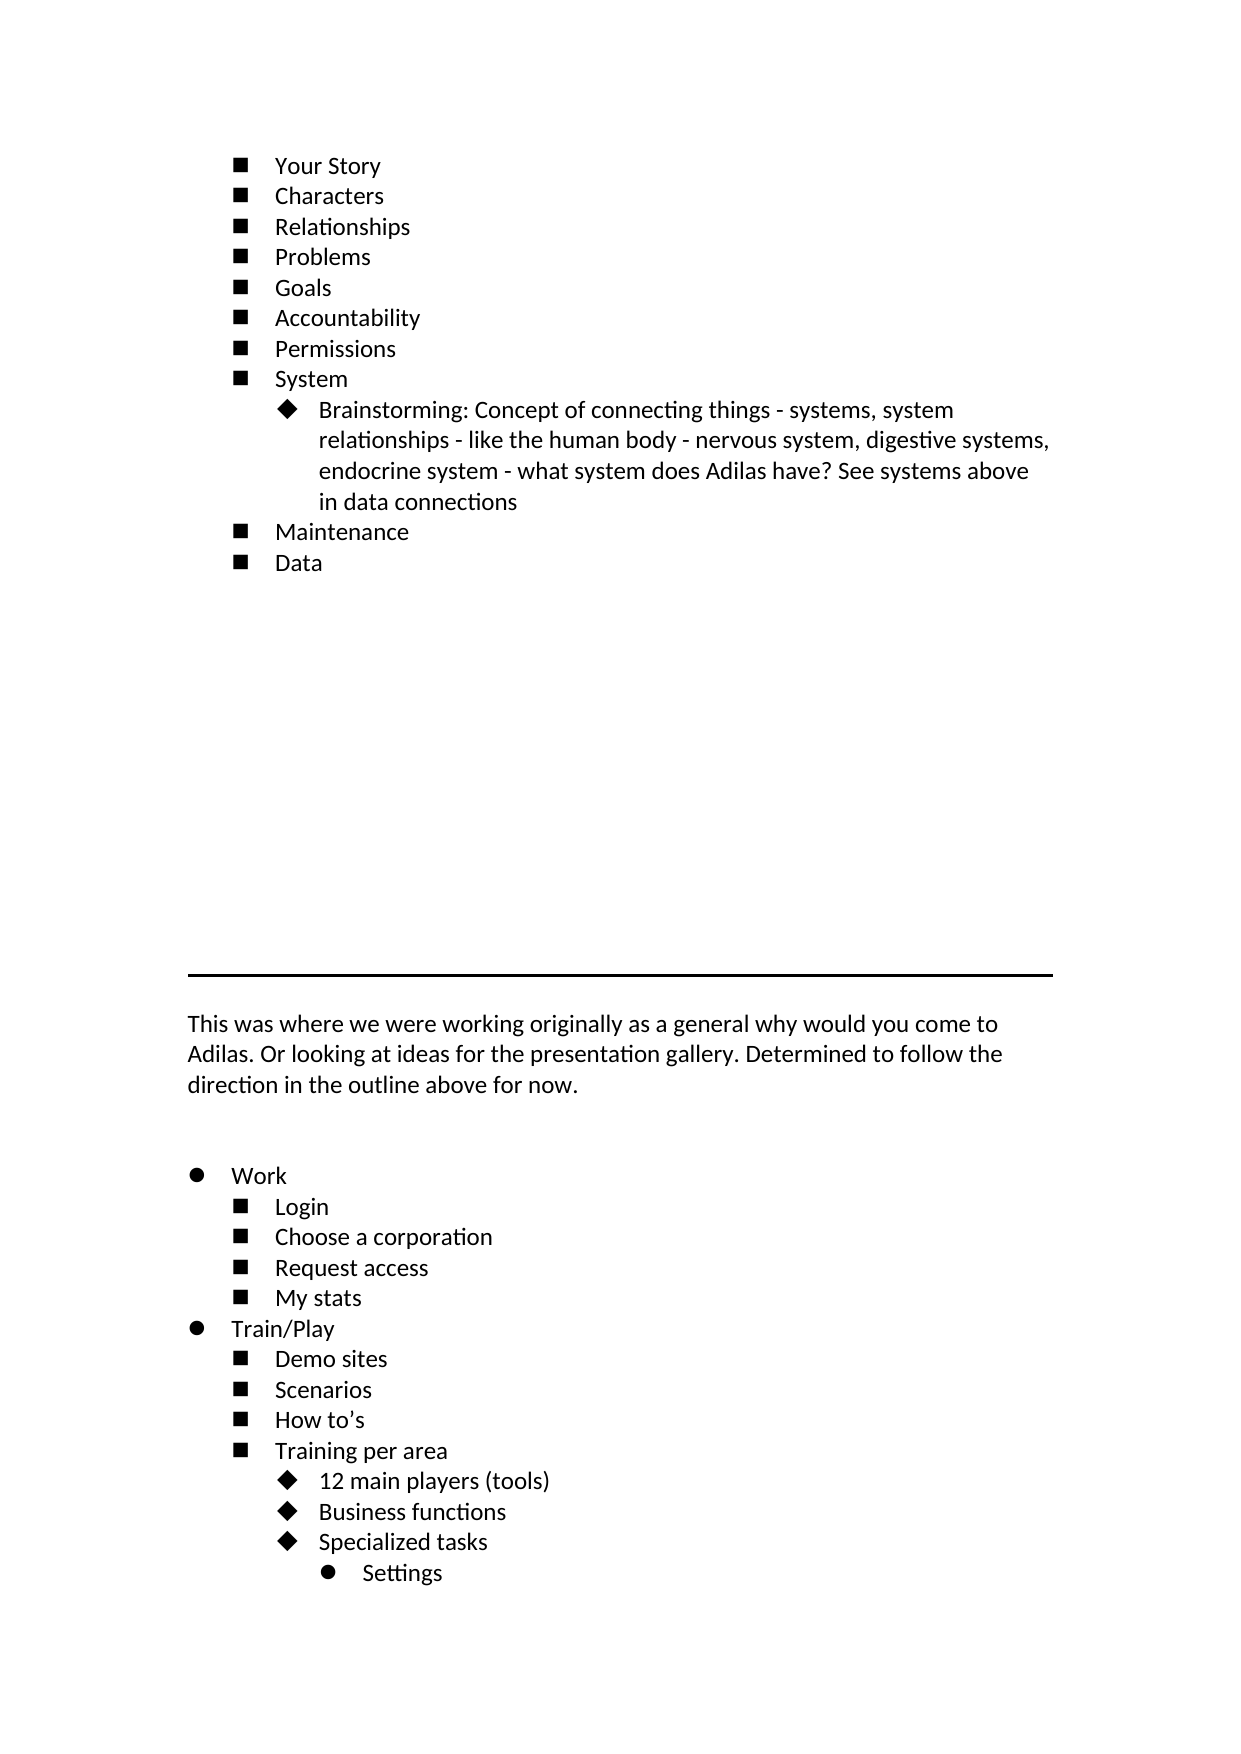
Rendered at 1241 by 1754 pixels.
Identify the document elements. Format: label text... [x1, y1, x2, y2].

list Settings [319, 1557, 1053, 1588]
list Problems [231, 242, 1053, 272]
list Business functions [275, 1496, 1053, 1527]
list This was where we were working originally as a general why would you come to Adilas. Or looking at ideas for the presentation gallery. Determined to follow the direction in the outline above for now. [187, 1008, 1053, 1099]
list Demo sites [231, 1343, 1053, 1374]
list 12 main players (tools) [275, 1466, 1053, 1496]
list Goals [231, 272, 1053, 303]
list Permissions [231, 333, 1053, 364]
list Relationships [231, 211, 1053, 242]
list Train/Play [187, 1313, 1053, 1343]
list Maintenance [231, 516, 1053, 547]
list Request access [231, 1252, 1053, 1282]
list Specialized tasks [275, 1527, 1053, 1557]
list Characters [231, 181, 1053, 211]
list My stats [231, 1282, 1053, 1313]
list Work [187, 1160, 1053, 1191]
list Login [231, 1191, 1053, 1221]
list System [231, 364, 1053, 394]
list Brainstorming: Concept of connecting things - systems, system relationships - like the human body - nervous system, digestive systems, endocrine system - what system does Adilas have? See systems above in data connections [275, 394, 1053, 516]
list Training per area [231, 1435, 1053, 1466]
list How to’s [231, 1404, 1053, 1435]
list Choose a corporation [231, 1221, 1053, 1252]
list Data [231, 547, 1053, 577]
list Your Story [231, 150, 1053, 181]
list Scenarios [231, 1374, 1053, 1404]
list Accountability [231, 303, 1053, 333]
